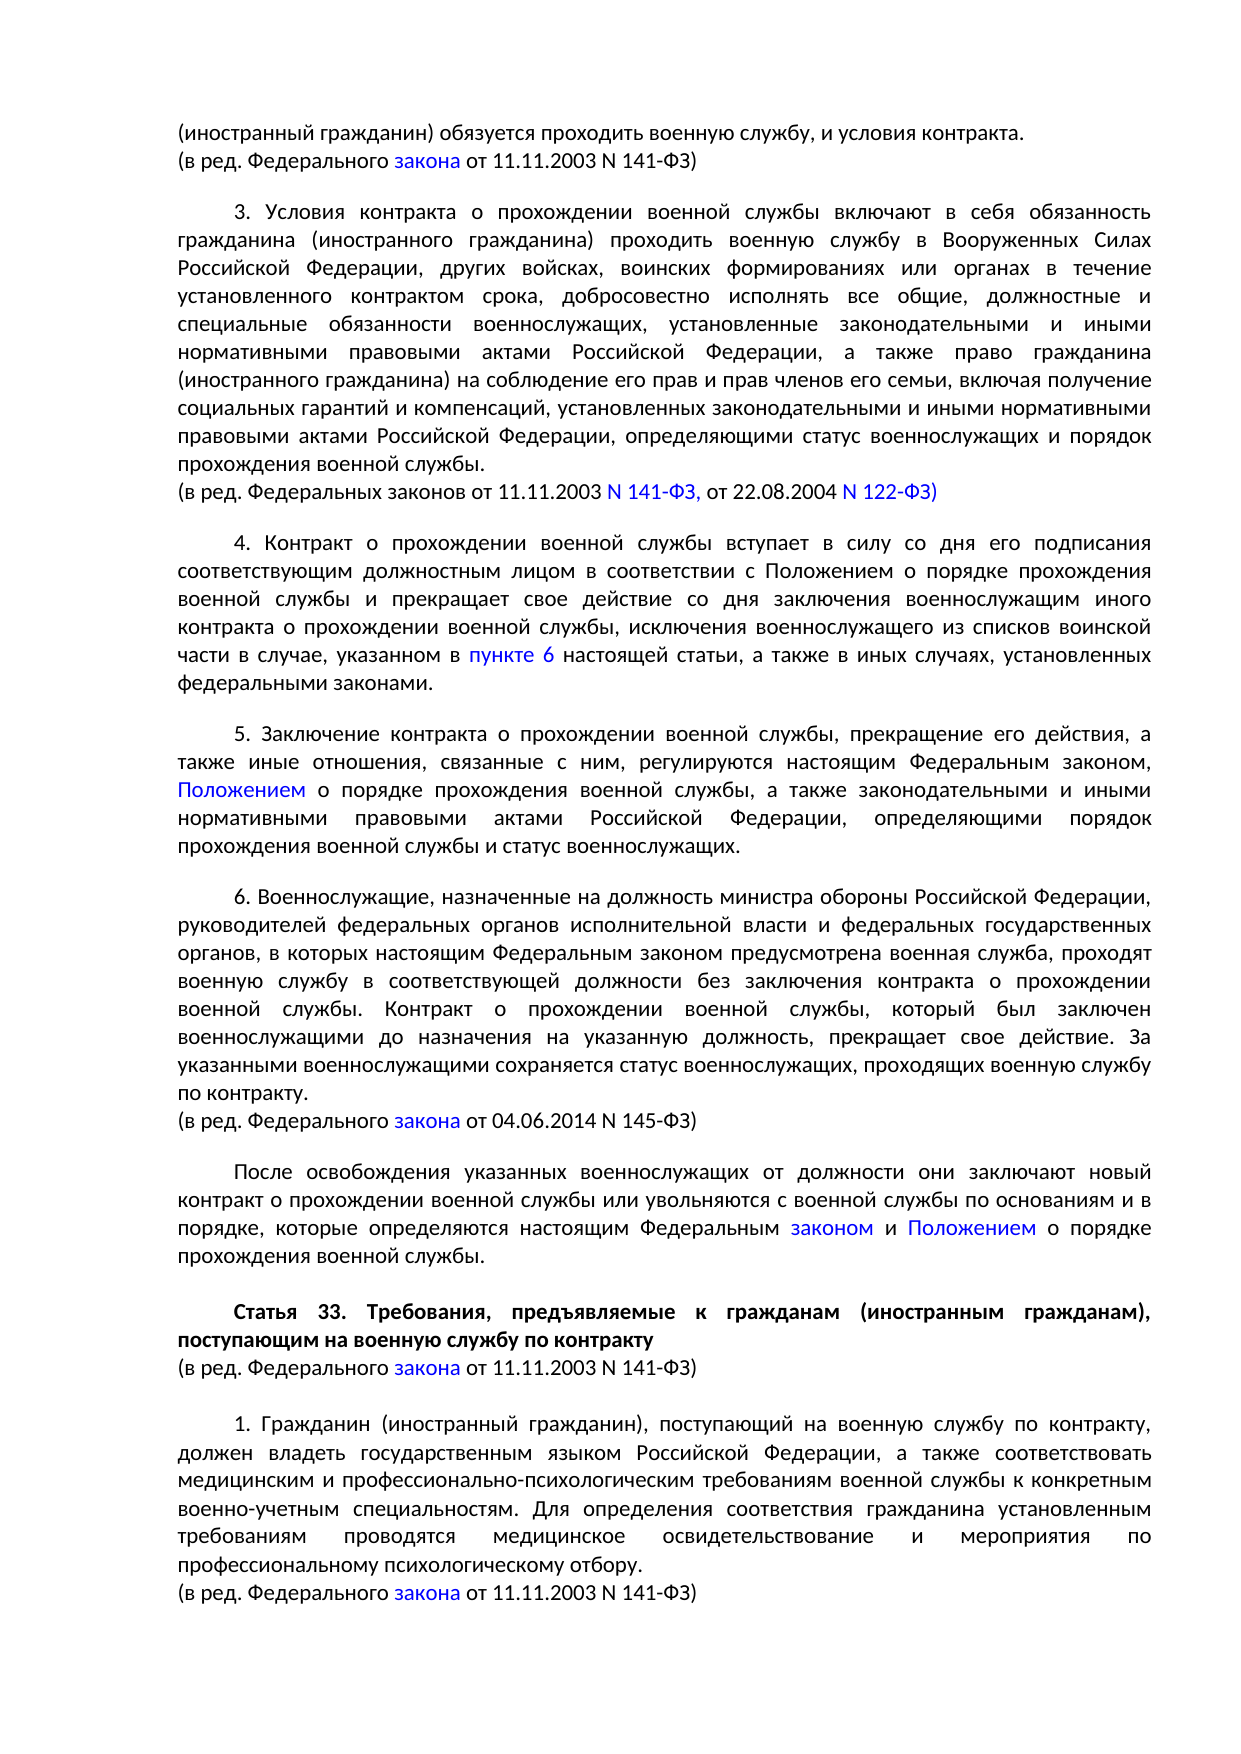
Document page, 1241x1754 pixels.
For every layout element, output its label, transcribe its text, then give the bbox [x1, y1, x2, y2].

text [177, 118, 1152, 146]
text 1. Гражданин (иностранный гражданин), поступающий на военную службу по контракту, должен владеть государственным языком Российской Федерации, а также соответствовать медицинским и профессионально-психологическим требованиям военной службы к конкретным военно-учетным специальностям. Для определения соответствия гражданина установленным требованиям проводятся медицинское освидетельствование и мероприятия по профессиональному психологическому отбору. [177, 1409, 1152, 1578]
text 3. Условия контракта о прохождении военной службы включают в себя обязанность гражданина (иностранного гражданина) проходить военную службу в Вооруженных Силах Российской Федерации, других войсках, воинских формированиях или органах в течение установленного контрактом срока, добросовестно исполнять все общие, должностные и специальные обязанности военнослужащих, установленные законодательными и иными нормативными правовыми актами Российской Федерации, а также право гражданина (иностранного гражданина) на соблюдение его прав и прав членов его семьи, включая получение социальных гарантий и компенсаций, установленных законодательными и иными нормативными правовыми актами Российской Федерации, определяющими статус военнослужащих и порядок прохождения военной службы. [177, 197, 1152, 477]
text После освобождения указанных военнослужащих от должности они заключают новый контракт о прохождении военной службы или увольняются с военной службы по основаниям и в порядке, которые определяются настоящим Федеральным законом и Положением о порядке прохождения военной службы. [177, 1157, 1152, 1269]
text (в ред. Федерального закона от 11.11.2003 N 141-ФЗ) [177, 146, 1152, 174]
title Статья 33. Требования, предъявляемые к гражданам (иностранным гражданам), поступающим на военную службу по контракту [177, 1297, 1152, 1353]
text 4. Контракт о прохождении военной службы вступает в силу со дня его подписания соответствующим должностным лицом в соответствии с Положением о порядке прохождения военной службы и прекращает свое действие со дня заключения военнослужащим иного контракта о прохождении военной службы, исключения военнослужащего из списков воинской части в случае, указанном в пункте 6 настоящей статьи, а также в иных случаях, установленных федеральными законами. [177, 528, 1152, 696]
text (в ред. Федерального закона от 11.11.2003 N 141-ФЗ) [177, 1578, 1152, 1606]
text (в ред. Федерального закона от 04.06.2014 N 145-ФЗ) [177, 1106, 1152, 1134]
text 5. Заключение контракта о прохождении военной службы, прекращение его действия, а также иные отношения, связанные с ним, регулируются настоящим Федеральным законом, Положением о порядке прохождения военной службы, а также законодательными и иными нормативными правовыми актами Российской Федерации, определяющими порядок прохождения военной службы и статус военнослужащих. [177, 719, 1152, 859]
text (в ред. Федеральных законов от 11.11.2003 N 141-ФЗ, от 22.08.2004 N 122-ФЗ) [177, 477, 1152, 505]
text 6. Военнослужащие, назначенные на должность министра обороны Российской Федерации, руководителей федеральных органов исполнительной власти и федеральных государственных органов, в которых настоящим Федеральным законом предусмотрена военная служба, проходят военную службу в соответствующей должности без заключения контракта о прохождении военной службы. Контракт о прохождении военной службы, который был заключен военнослужащими до назначения на указанную должность, прекращает свое действие. За указанными военнослужащими сохраняется статус военнослужащих, проходящих военную службу по контракту. [177, 882, 1152, 1106]
text (в ред. Федерального закона от 11.11.2003 N 141-ФЗ) [177, 1353, 1152, 1382]
